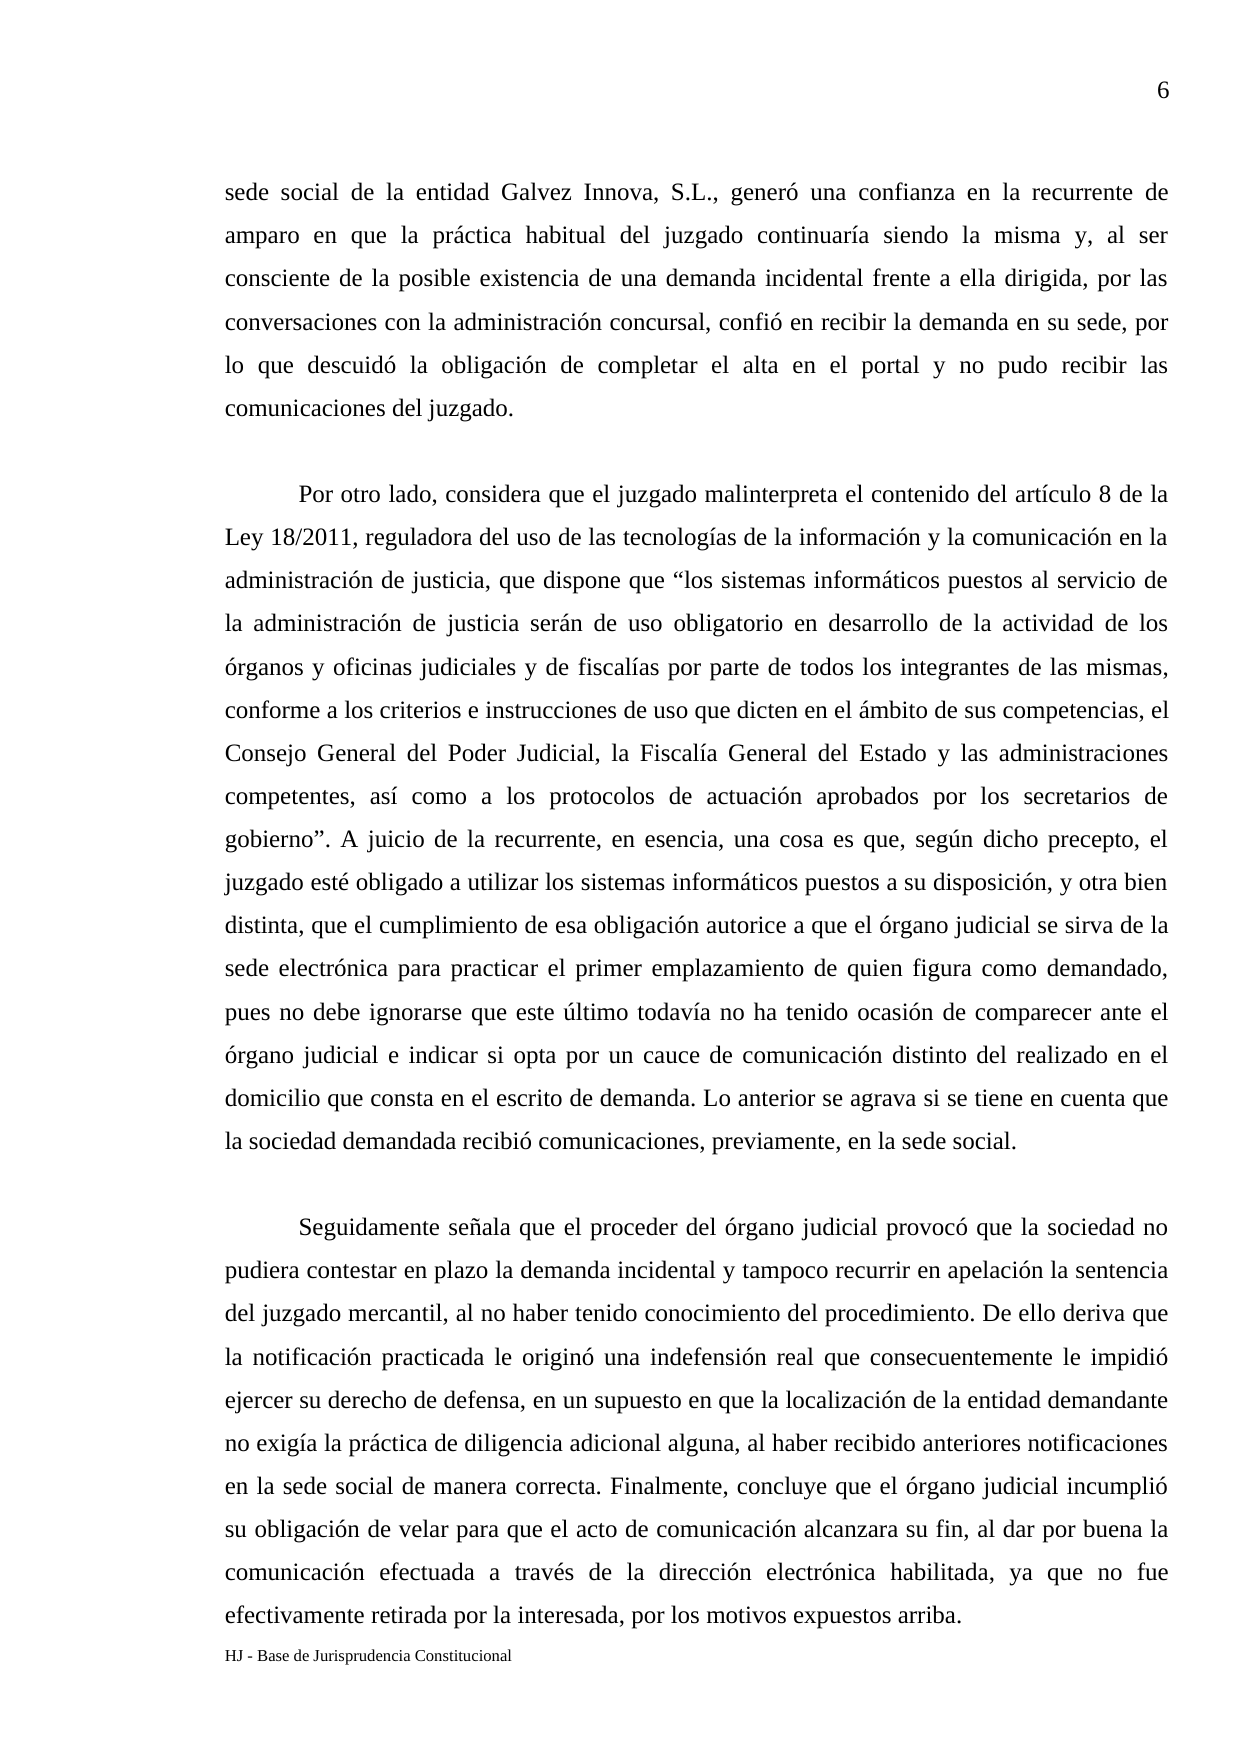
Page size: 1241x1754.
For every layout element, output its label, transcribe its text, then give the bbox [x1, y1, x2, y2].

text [224, 177, 1169, 422]
text Por otro lado, considera que el juzgado malinterpreta el contenido del artículo 8 de la Ley 18/2011, reguladora del uso de las tecnologías de la información y la comunicación en la administración de justicia, que dispone que “los sistemas informáticos puestos al servicio de la administración de justicia serán de uso obligatorio en desarrollo de la actividad de los órganos y oficinas judiciales y de fiscalías por parte de todos los integrantes de las mismas, conforme a los criterios e instrucciones de uso que dicten en el ámbito de sus competencias, el Consejo General del Poder Judicial, la Fiscalía General del Estado y las administraciones competentes, así como a los protocolos de actuación aprobados por los secretarios de gobierno”. A juicio de la recurrente, en esencia, una cosa es que, según dicho precepto, el juzgado esté obligado a utilizar los sistemas informáticos puestos a su disposición, y otra bien distinta, que el cumplimiento de esa obligación autorice a que el órgano judicial se sirva de la sede electrónica para practicar el primer emplazamiento de quien figura como demandado, pues no debe ignorarse que este último todavía no ha tenido ocasión de comparecer ante el órgano judicial e indicar si opta por un cauce de comunicación distinto del realizado en el domicilio que consta en el escrito de demanda. Lo anterior se agrava si se tiene en cuenta que la sociedad demandada recibió comunicaciones, previamente, en la sede social. [224, 479, 1169, 1155]
text Seguidamente señala que el proceder del órgano judicial provocó que la sociedad no pudiera contestar en plazo la demanda incidental y tampoco recurrir en apelación la sentencia del juzgado mercantil, al no haber tenido conocimiento del procedimiento. De ello deriva que la notificación practicada le originó una indefensión real que consecuentemente le impidió ejercer su derecho de defensa, en un supuesto en que la localización de la entidad demandante no exigía la práctica de diligencia adicional alguna, al haber recibido anteriores notificaciones en la sede social de manera correcta. Finalmente, concluye que el órgano judicial incumplió su obligación de velar para que el acto de comunicación alcanzara su fin, al dar por buena la comunicación efectuada a través de la dirección electrónica habilitada, ya que no fue efectivamente retirada por la interesada, por los motivos expuestos arriba. [224, 1212, 1169, 1629]
